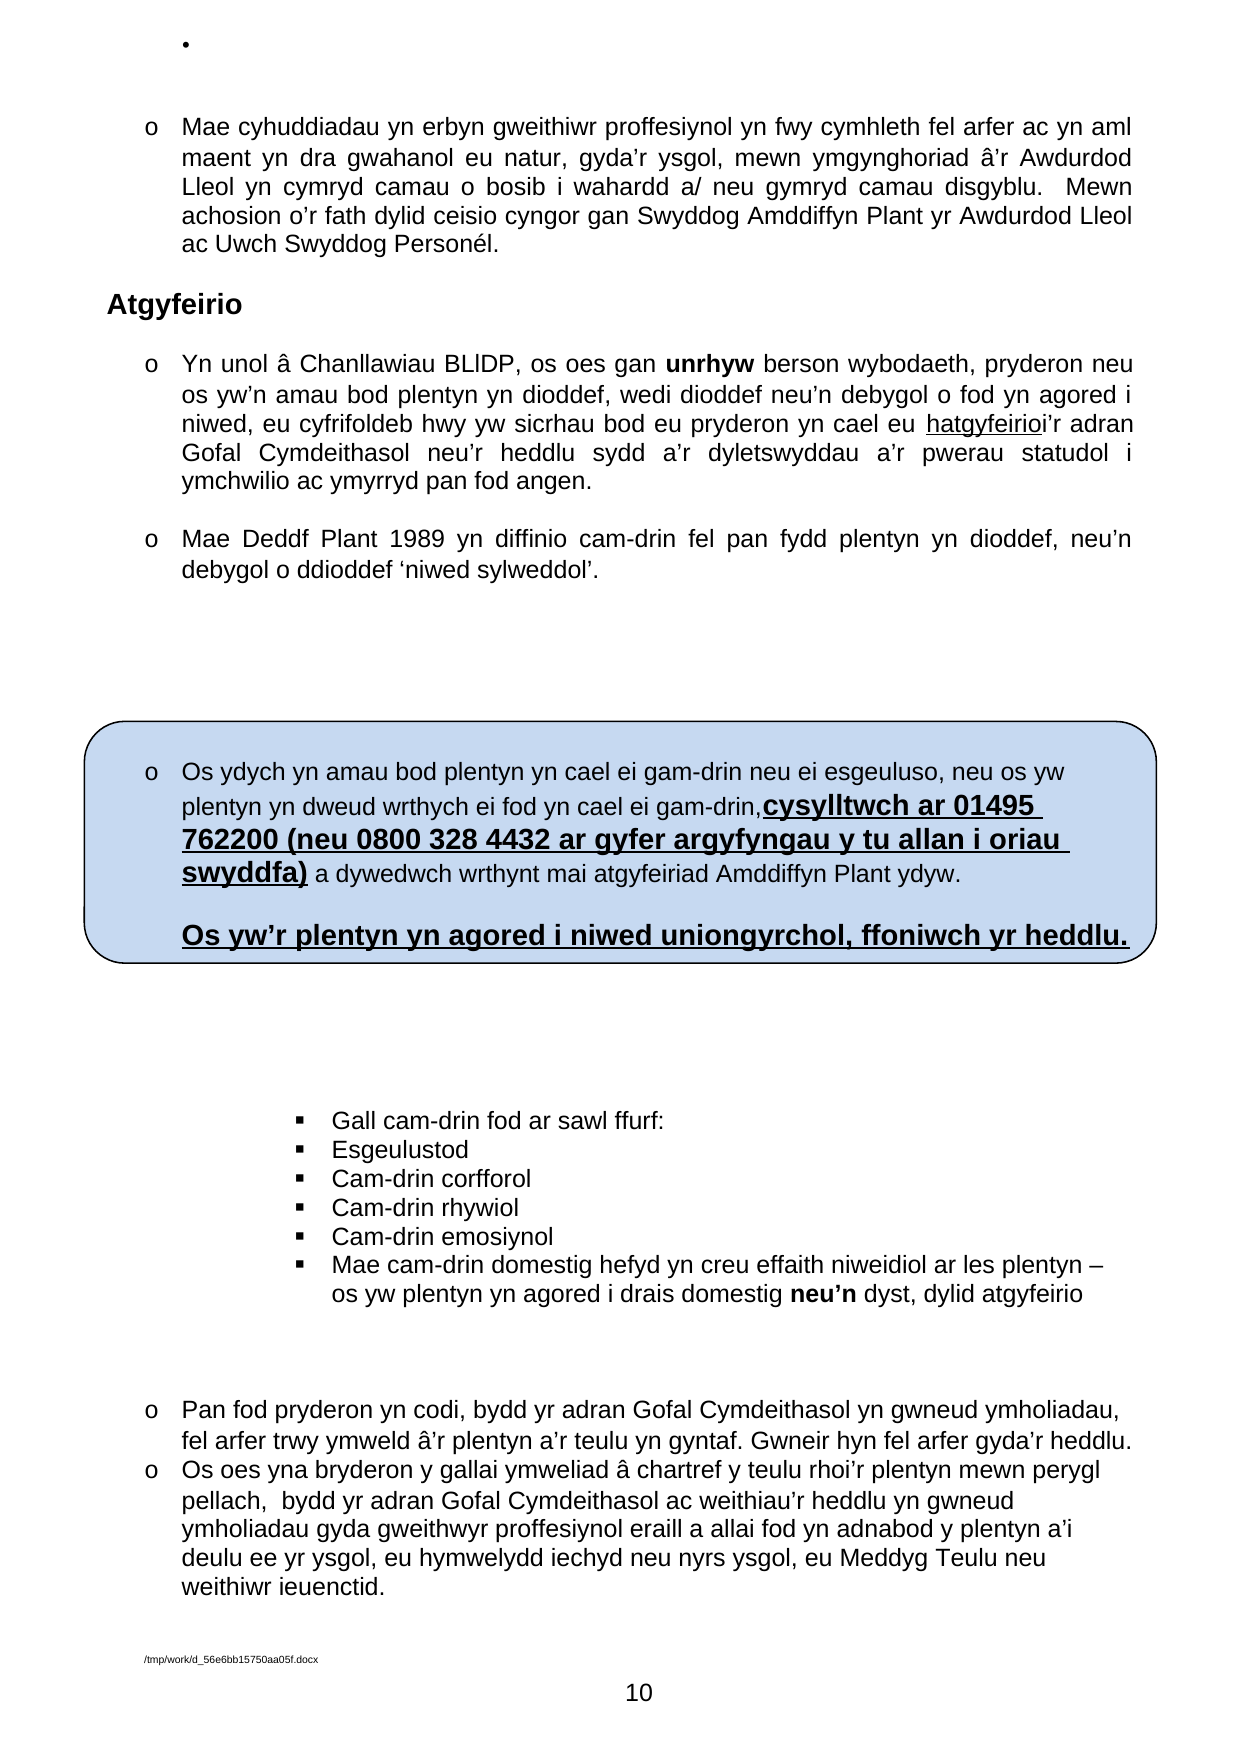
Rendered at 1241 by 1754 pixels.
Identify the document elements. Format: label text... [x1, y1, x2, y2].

list Os ydych yn amau bod plentyn yn cael ei gam-drin neu ei esgeuluso, neu os yw plentyn yn dweud wrthych ei fod yn cael ei gam-drin,cysylltwch ar 01495 762200 (neu 0800 328 4432 ar gyfer argyfyngau y tu allan i oriau swyddfa) a dywedwch wrthynt mai atgyfeiriad Amddiffyn Plant ydyw. [144, 757, 1134, 889]
list Esgeulustod [294, 1135, 1134, 1164]
list Mae cyhuddiadau yn erbyn gweithiwr proffesiynol yn fwy cymhleth fel arfer ac yn aml maent yn dra gwahanol eu natur, gyda’r ysgol, mewn ymgynghoriad â’r Awdurdod Lleol yn cymryd camau o bosib i wahardd a/ neu gymryd camau disgyblu. Mewn achosion o’r fath dylid ceisio cyngor gan Swyddog Amddiffyn Plant yr Awdurdod Lleol ac Uwch Swyddog Personél. [144, 112, 1134, 258]
list Mae Deddf Plant 1989 yn diffinio cam-drin fel pan fydd plentyn yn dioddef, neu’n debygol o ddioddef ‘niwed sylweddol’. [144, 524, 1134, 583]
list Yn unol â Chanllawiau BLlDP, os oes gan unrhyw berson wybodaeth, pryderon neu os yw’n amau bod plentyn yn dioddef, wedi dioddef neu’n debygol o fod yn agored i niwed, eu cyfrifoldeb hwy yw sicrhau bod eu pryderon yn cael eu hatgyfeirioi’r adran Gofal Cymdeithasol neu’r heddlu sydd a’r dyletswyddau a’r pwerau statudol i ymchwilio ac ymyrryd pan fod angen. [144, 349, 1134, 495]
list Os oes yna bryderon y gallai ymweliad â chartref y teulu rhoi’r plentyn mewn perygl pellach, bydd yr adran Gofal Cymdeithasol ac weithiau’r heddlu yn gwneud ymholiadau gyda gweithwyr proffesiynol eraill a allai fod yn adnabod y plentyn a’i deulu ee yr ysgol, eu hymwelydd iechyd neu nyrs ysgol, eu Meddyg Teulu neu weithiwr ieuenctid. [144, 1455, 1134, 1601]
list Gall cam-drin fod ar sawl ffurf: [294, 1106, 1134, 1135]
list Pan fod pryderon yn codi, bydd yr adran Gofal Cymdeithasol yn gwneud ymholiadau, fel arfer trwy ymweld â’r plentyn a’r teulu yn gyntaf. Gwneir hyn fel arfer gyda’r heddlu. [144, 1395, 1134, 1455]
list Os yw’r plentyn yn agored i niwed uniongyrchol, ffoniwch yr heddlu. [181, 918, 1134, 952]
list Mae cam-drin domestig hefyd yn creu effaith niweidiol ar les plentyn – os yw plentyn yn agored i drais domestig neu’n dyst, dylid atgyfeirio [294, 1250, 1134, 1308]
list Atgyfeirio [106, 287, 1134, 320]
list Cam-drin emosiynol [294, 1222, 1134, 1250]
list Cam-drin corfforol [294, 1164, 1134, 1193]
list Cam-drin rhywiol [294, 1193, 1134, 1222]
